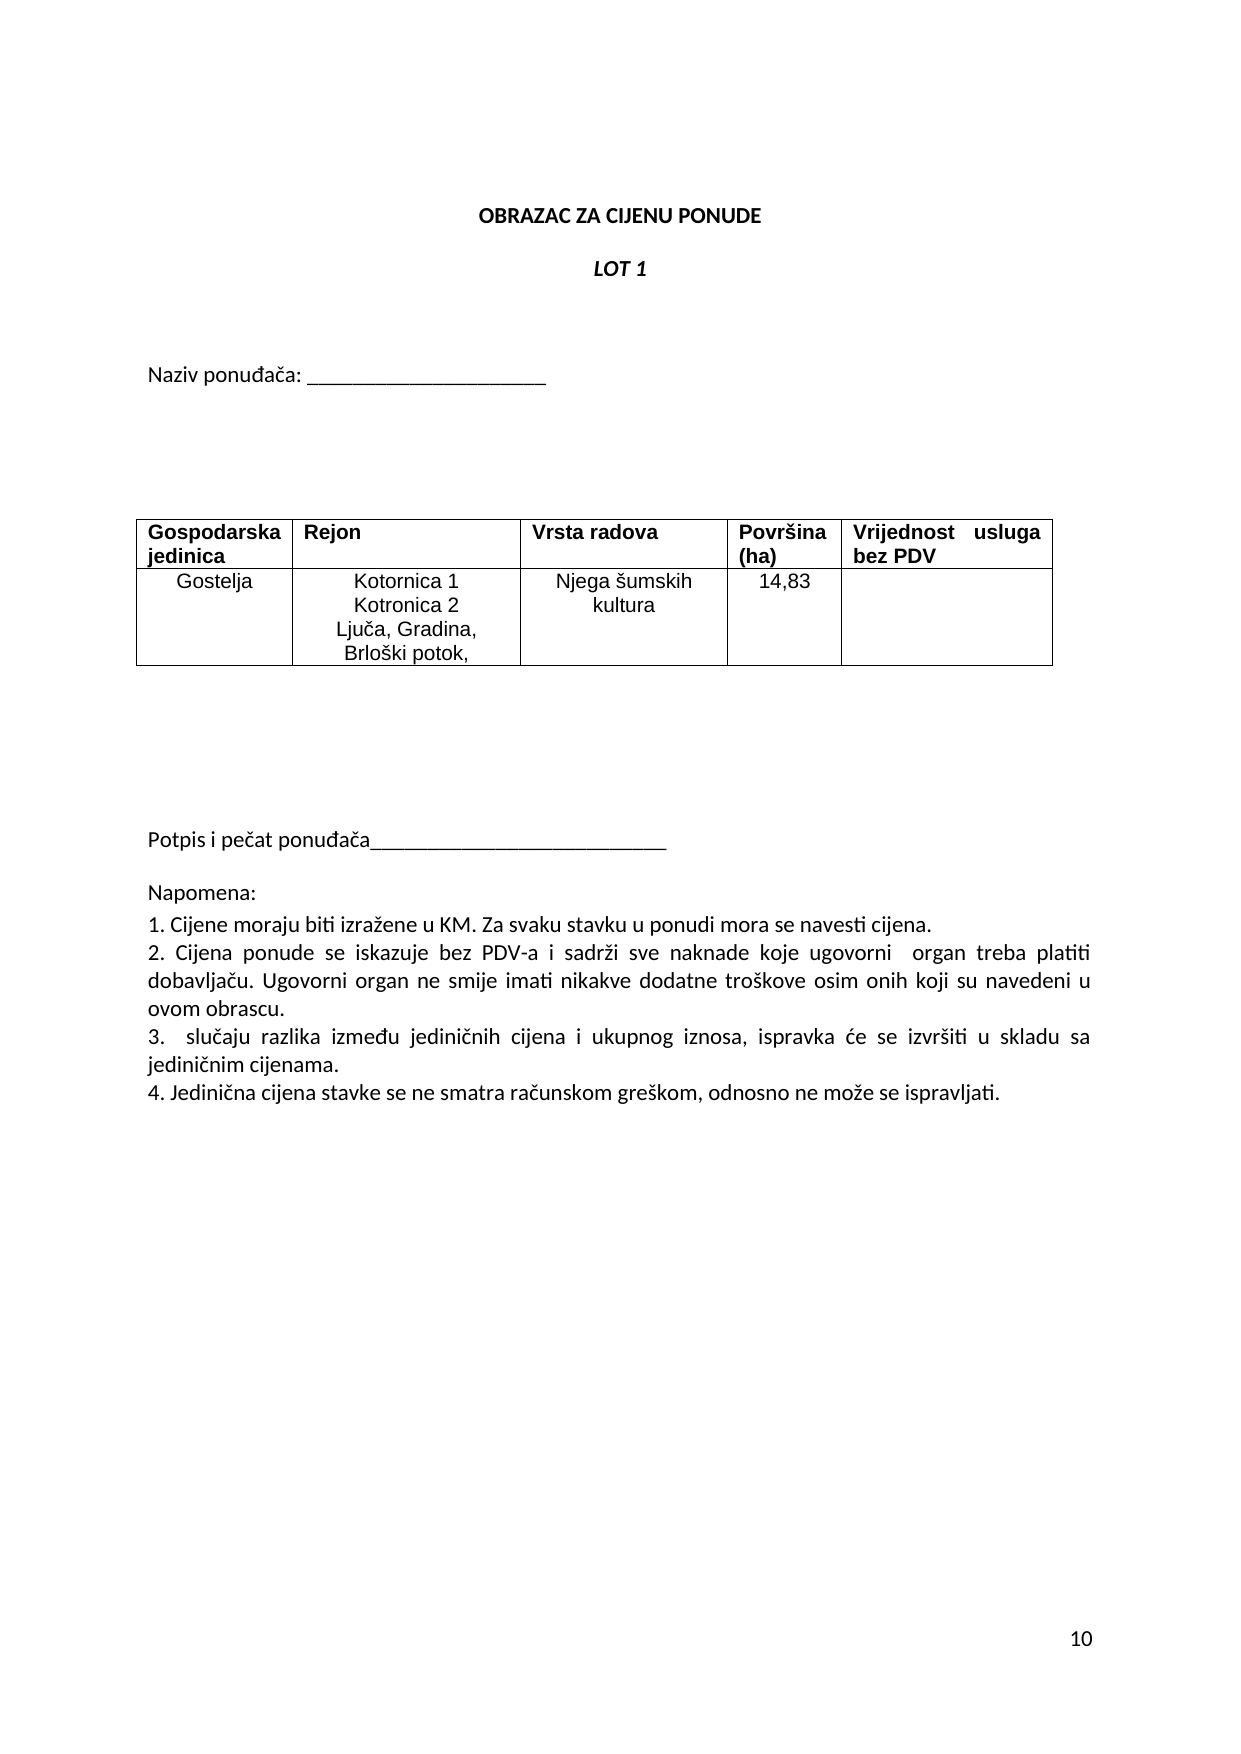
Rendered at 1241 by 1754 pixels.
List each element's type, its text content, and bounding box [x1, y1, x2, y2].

table_header Vrsta radova [521, 520, 727, 568]
text OBRAZAC ZA CIJENU PONUDE [148, 201, 1092, 229]
table_cell 14,83 [728, 569, 841, 665]
text Napomena: [148, 878, 891, 906]
list 3. slučaju razlika između jediničnih cijena i ukupnog iznosa, ispravka će se izvršiti u skladu sa jediničnim cijenama. [148, 1022, 1092, 1078]
list 4. Jedinična cijena stavke se ne smatra računskom greškom, odnosno ne može se ispravljati. [148, 1078, 1092, 1107]
list 1. Cijene moraju biti izražene u KM. Za svaku stavku u ponudi mora se navesti cijena. [148, 910, 1092, 938]
table_cell Kotornica 1 Kotronica 2 Ljuča, Gradina, Brloški potok, [293, 569, 520, 665]
table_cell Njega šumskih kultura [521, 569, 727, 665]
table_cell [842, 569, 1052, 665]
table_header Rejon [293, 520, 520, 568]
table_header Vrijednost usluga bez PDV [842, 520, 1052, 568]
table_header Površina (ha) [728, 520, 841, 568]
table_header Gospodarska jedinica [137, 520, 292, 568]
table_cell Gostelja [137, 569, 292, 665]
text Naziv ponuđača: _____________________ [148, 360, 1092, 388]
list 2. Cijena ponude se iskazuje bez PDV-a i sadrži sve naknade koje ugovorni organ treba platiti dobavljaču. Ugovorni organ ne smije imati nikakve dodatne troškove osim onih koji su navedeni u ovom obrascu. [148, 938, 1092, 1022]
text LOT 1 [148, 254, 1092, 282]
text Potpis i pečat ponuđača__________________________ [148, 825, 1092, 853]
